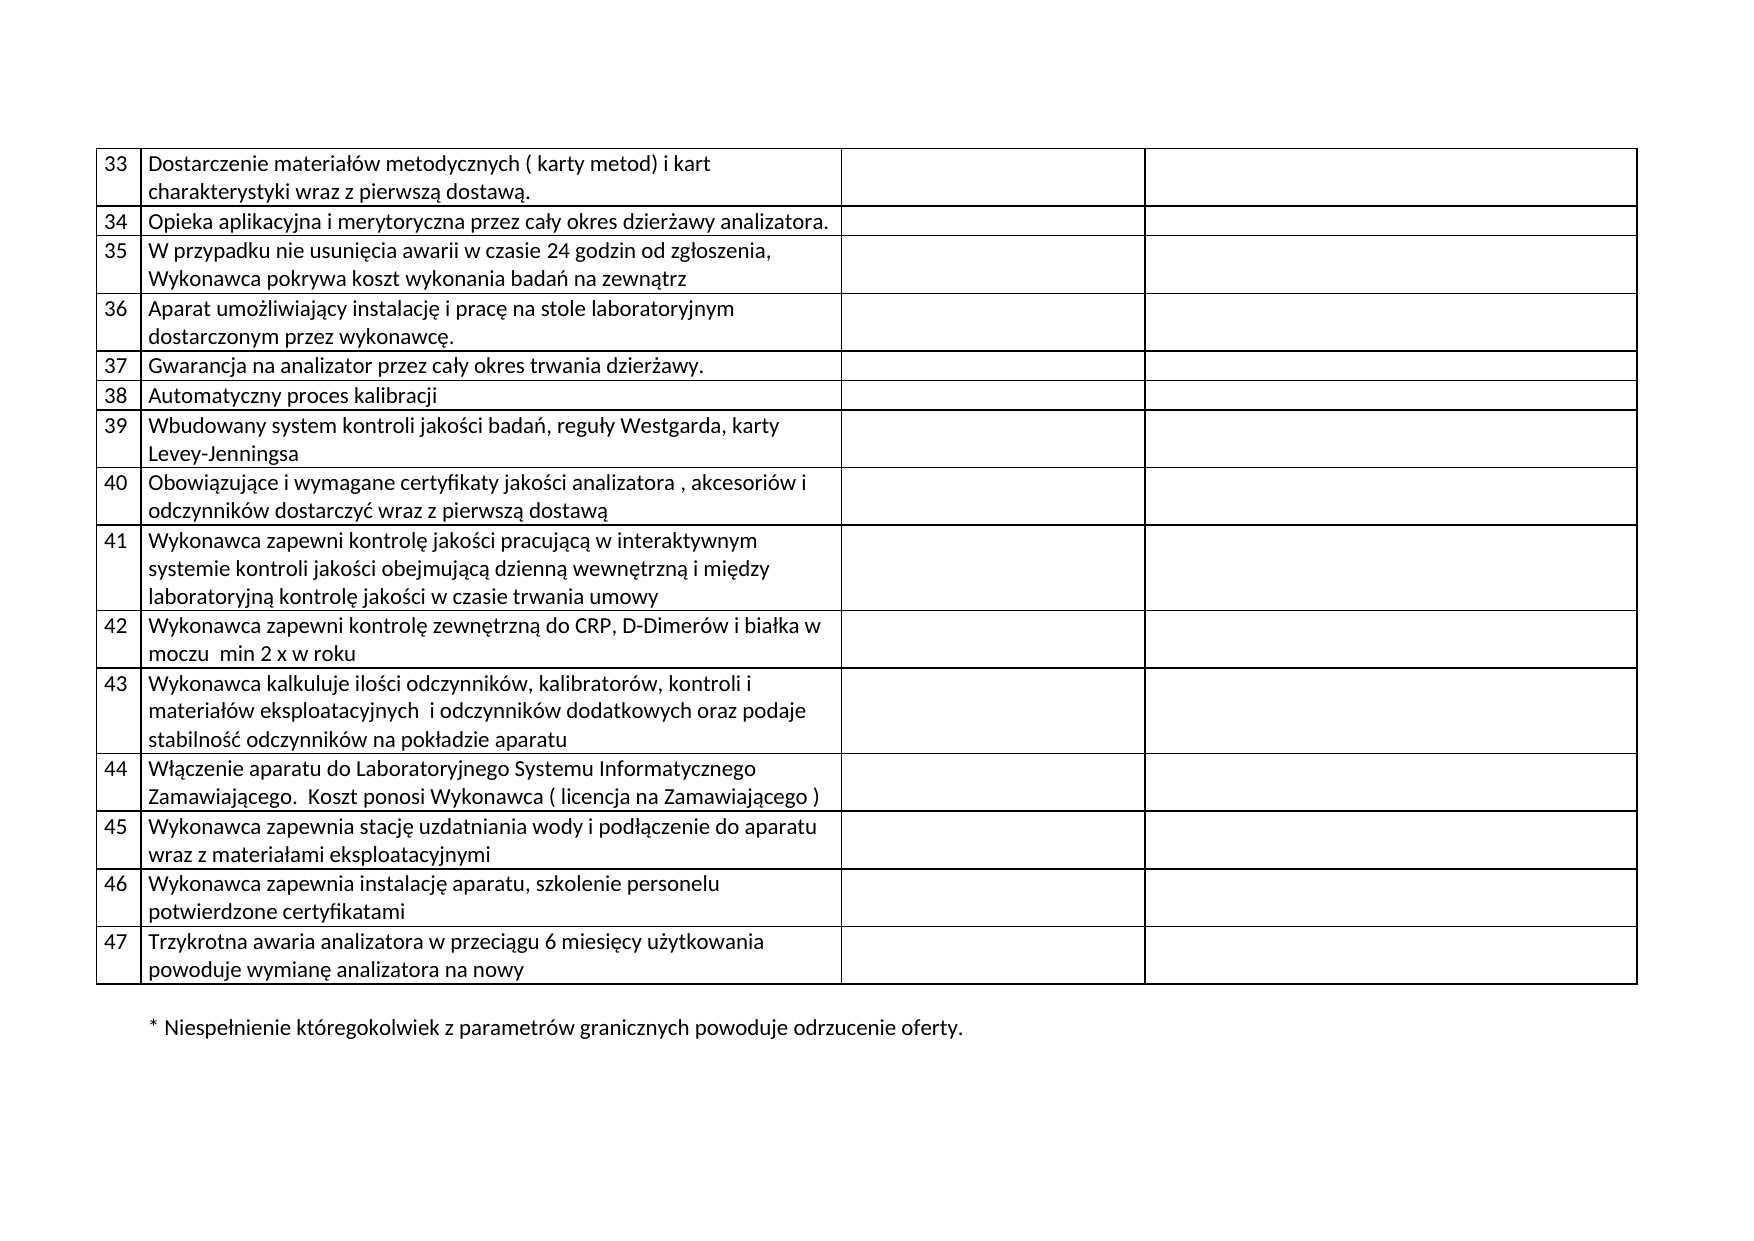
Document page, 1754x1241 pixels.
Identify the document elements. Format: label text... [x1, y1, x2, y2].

table_cell Opieka aplikacyjna i merytoryczna przez cały okres dzierżawy analizatora. [142, 207, 841, 235]
table_cell [842, 468, 1144, 524]
table_cell 39 [97, 411, 140, 467]
table_cell [1146, 927, 1636, 983]
table_cell 41 [97, 526, 140, 610]
table_cell [842, 294, 1144, 350]
table_cell [1146, 870, 1636, 926]
table_cell [842, 927, 1144, 983]
table_cell 46 [97, 870, 140, 926]
table_cell [1146, 294, 1636, 350]
table_cell 34 [97, 207, 140, 235]
table_cell Dostarczenie materiałów metodycznych ( karty metod) i kart charakterystyki wraz z pierwszą dostawą. [142, 149, 841, 205]
table_cell Włączenie aparatu do Laboratoryjnego Systemu Informatycznego Zamawiającego. Koszt ponosi Wykonawca ( licencja na Zamawiającego ) [142, 754, 841, 810]
table_cell [1146, 526, 1636, 610]
table_cell [842, 381, 1144, 409]
table_cell [842, 236, 1144, 292]
table_cell 35 [97, 236, 140, 292]
table_cell [842, 812, 1144, 868]
table_cell Automatyczny proces kalibracji [142, 381, 841, 409]
table_cell [1146, 812, 1636, 868]
table_cell [842, 149, 1144, 205]
table_cell [842, 754, 1144, 810]
table_cell 45 [97, 812, 140, 868]
table_cell 47 [97, 927, 140, 983]
table_cell 33 [97, 149, 140, 205]
table_cell [842, 611, 1144, 667]
table_cell 36 [97, 294, 140, 350]
table_cell [842, 411, 1144, 467]
table_cell [842, 526, 1144, 610]
table_cell [842, 669, 1144, 753]
table_cell 40 [97, 468, 140, 524]
table_cell 44 [97, 754, 140, 810]
table_cell [1146, 611, 1636, 667]
table_cell Wbudowany system kontroli jakości badań, reguły Westgarda, karty Levey-Jenningsa [142, 411, 841, 467]
table_cell Trzykrotna awaria analizatora w przeciągu 6 miesięcy użytkowania powoduje wymianę analizatora na nowy [142, 927, 841, 983]
table_cell [842, 870, 1144, 926]
table_cell [1146, 236, 1636, 292]
table_cell [1146, 754, 1636, 810]
table_cell [1146, 381, 1636, 409]
table_cell Wykonawca zapewni kontrolę zewnętrzną do CRP, D-Dimerów i białka w moczu min 2 x w roku [142, 611, 841, 667]
table_cell [842, 352, 1144, 379]
text * Niespełnienie któregokolwiek z parametrów granicznych powoduje odrzucenie oferty. [148, 1013, 1698, 1041]
table_cell Wykonawca zapewnia stację uzdatniania wody i podłączenie do aparatu wraz z materiałami eksploatacyjnymi [142, 812, 841, 868]
table_cell 42 [97, 611, 140, 667]
table_cell Gwarancja na analizator przez cały okres trwania dzierżawy. [142, 352, 841, 379]
table_cell [842, 207, 1144, 235]
table_cell Obowiązujące i wymagane certyfikaty jakości analizatora , akcesoriów i odczynników dostarczyć wraz z pierwszą dostawą [142, 468, 841, 524]
table_cell 37 [97, 352, 140, 379]
table_cell Wykonawca kalkuluje ilości odczynników, kalibratorów, kontroli i materiałów eksploatacyjnych i odczynników dodatkowych oraz podaje stabilność odczynników na pokładzie aparatu [142, 669, 841, 753]
table_cell 43 [97, 669, 140, 753]
table_cell [1146, 207, 1636, 235]
table_cell Aparat umożliwiający instalację i pracę na stole laboratoryjnym dostarczonym przez wykonawcę. [142, 294, 841, 350]
table_cell [1146, 149, 1636, 205]
table_cell W przypadku nie usunięcia awarii w czasie 24 godzin od zgłoszenia, Wykonawca pokrywa koszt wykonania badań na zewnątrz [142, 236, 841, 292]
table_cell [1146, 352, 1636, 379]
table_cell Wykonawca zapewni kontrolę jakości pracującą w interaktywnym systemie kontroli jakości obejmującą dzienną wewnętrzną i między laboratoryjną kontrolę jakości w czasie trwania umowy [142, 526, 841, 610]
table_cell [1146, 669, 1636, 753]
table_cell 38 [97, 381, 140, 409]
table_cell Wykonawca zapewnia instalację aparatu, szkolenie personelu potwierdzone certyfikatami [142, 870, 841, 926]
table_cell [1146, 411, 1636, 467]
table_cell [1146, 468, 1636, 524]
